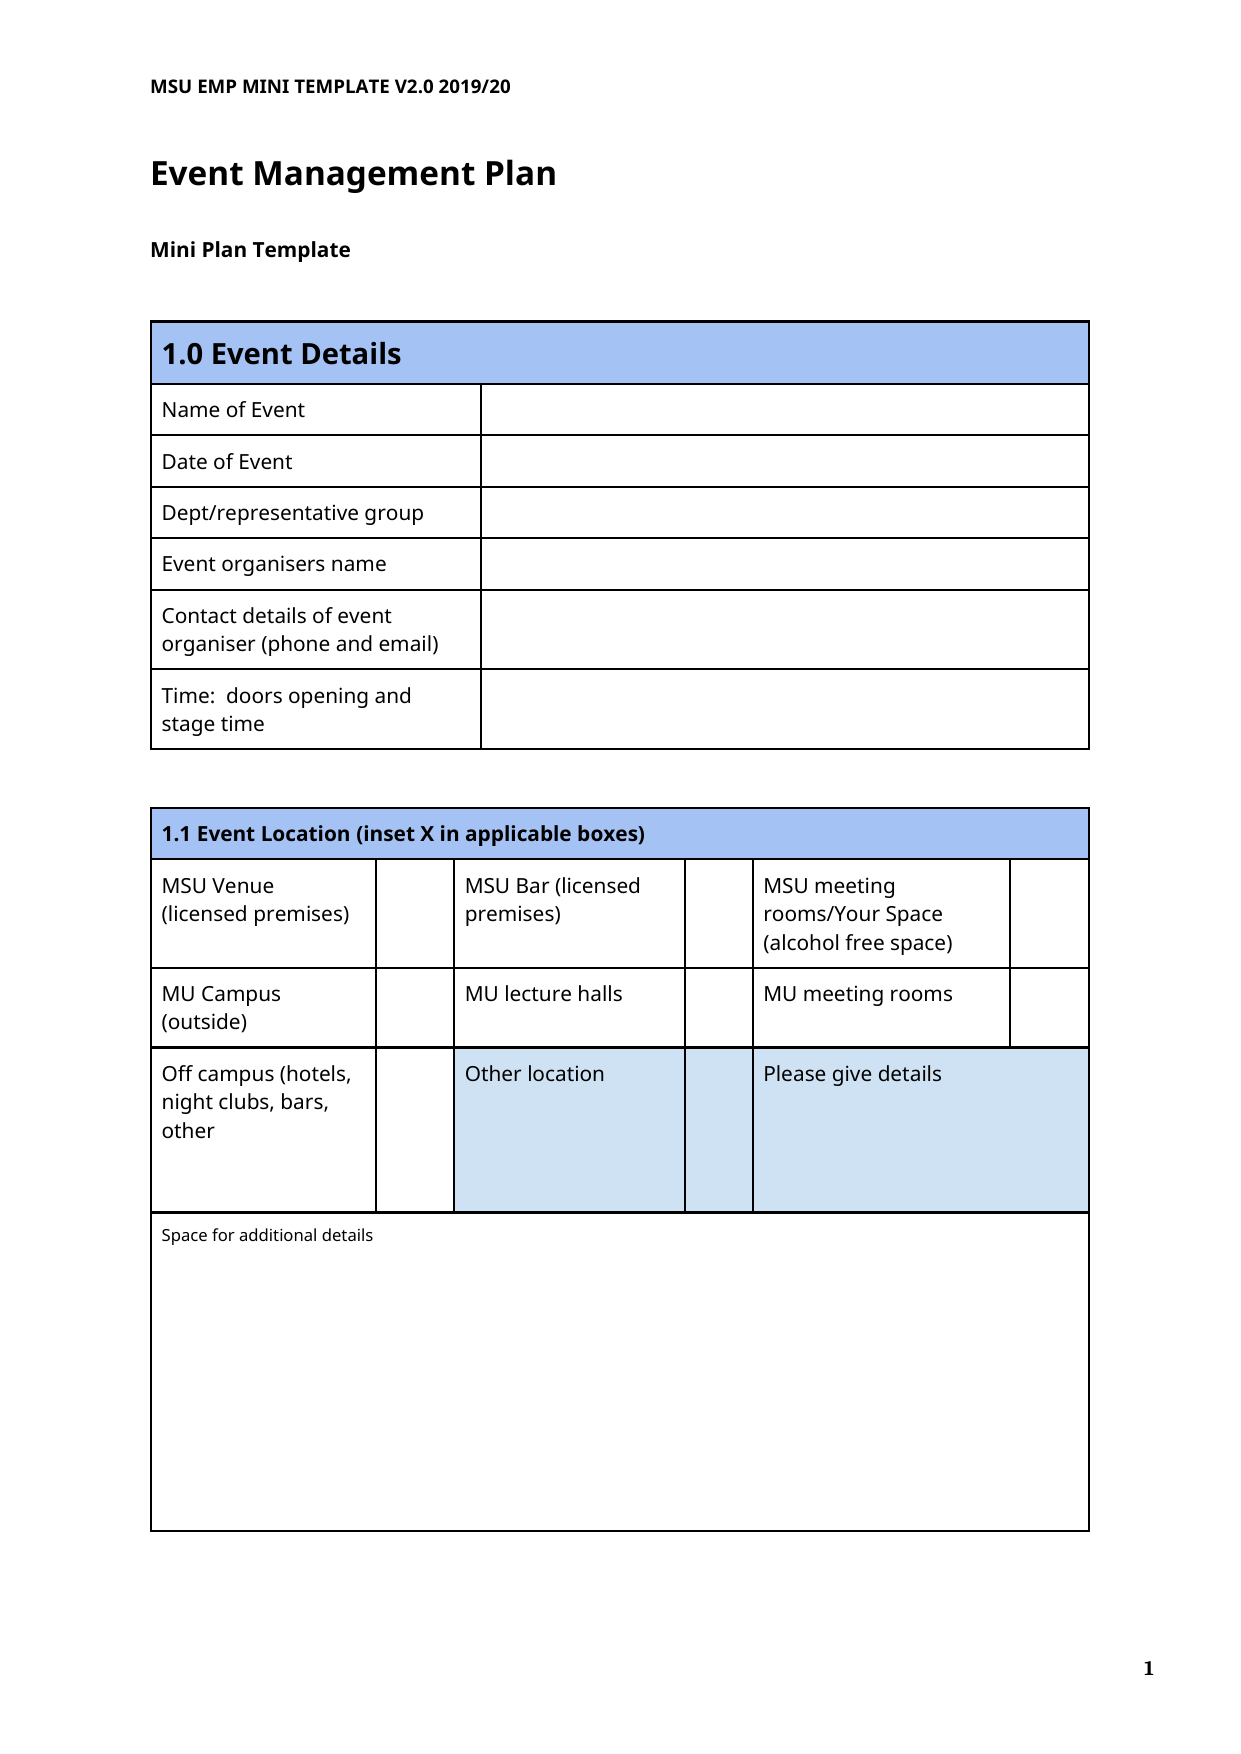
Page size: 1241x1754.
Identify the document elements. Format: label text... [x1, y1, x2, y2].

table_cell [377, 860, 453, 967]
table_cell MU meeting rooms [754, 969, 1009, 1046]
table_cell [377, 969, 453, 1046]
table_cell MSU meeting rooms/Your Space (alcohol free space) [754, 860, 1009, 967]
table_cell [482, 488, 1088, 537]
table_cell MU Campus (outside) [152, 969, 375, 1046]
table_cell Contact details of event organiser (phone and email) [152, 591, 480, 668]
table_cell Time: doors opening and stage time [152, 670, 480, 748]
table_cell Dept/representative group [152, 488, 480, 537]
table_cell Date of Event [152, 436, 480, 486]
table_cell [482, 591, 1088, 668]
table_cell [482, 385, 1088, 434]
table_cell Name of Event [152, 385, 480, 434]
table_cell Off campus (hotels, night clubs, bars, other [152, 1049, 375, 1211]
table_header 1.0 Event Details [152, 323, 1088, 383]
table_cell [686, 969, 752, 1046]
table_cell Event organisers name [152, 539, 480, 588]
table_cell Other location [455, 1049, 684, 1211]
text Event Management Plan [150, 150, 1153, 195]
table_cell [482, 670, 1088, 748]
table_cell MU lecture halls [455, 969, 684, 1046]
table_cell [377, 1049, 453, 1211]
table_cell MSU Bar (licensed premises) [455, 860, 684, 967]
text Mini Plan Template [150, 235, 1153, 263]
table_cell [686, 1049, 752, 1211]
table_cell Please give details [754, 1049, 1088, 1211]
table_cell [482, 539, 1088, 588]
table_cell MSU Venue (licensed premises) [152, 860, 375, 967]
table_cell Space for additional details [152, 1214, 1088, 1529]
table_header 1.1 Event Location (inset X in applicable boxes) [152, 809, 1088, 858]
table_cell [1011, 860, 1088, 967]
table_cell [686, 860, 752, 967]
table_cell [482, 436, 1088, 486]
table_cell [1011, 969, 1088, 1046]
